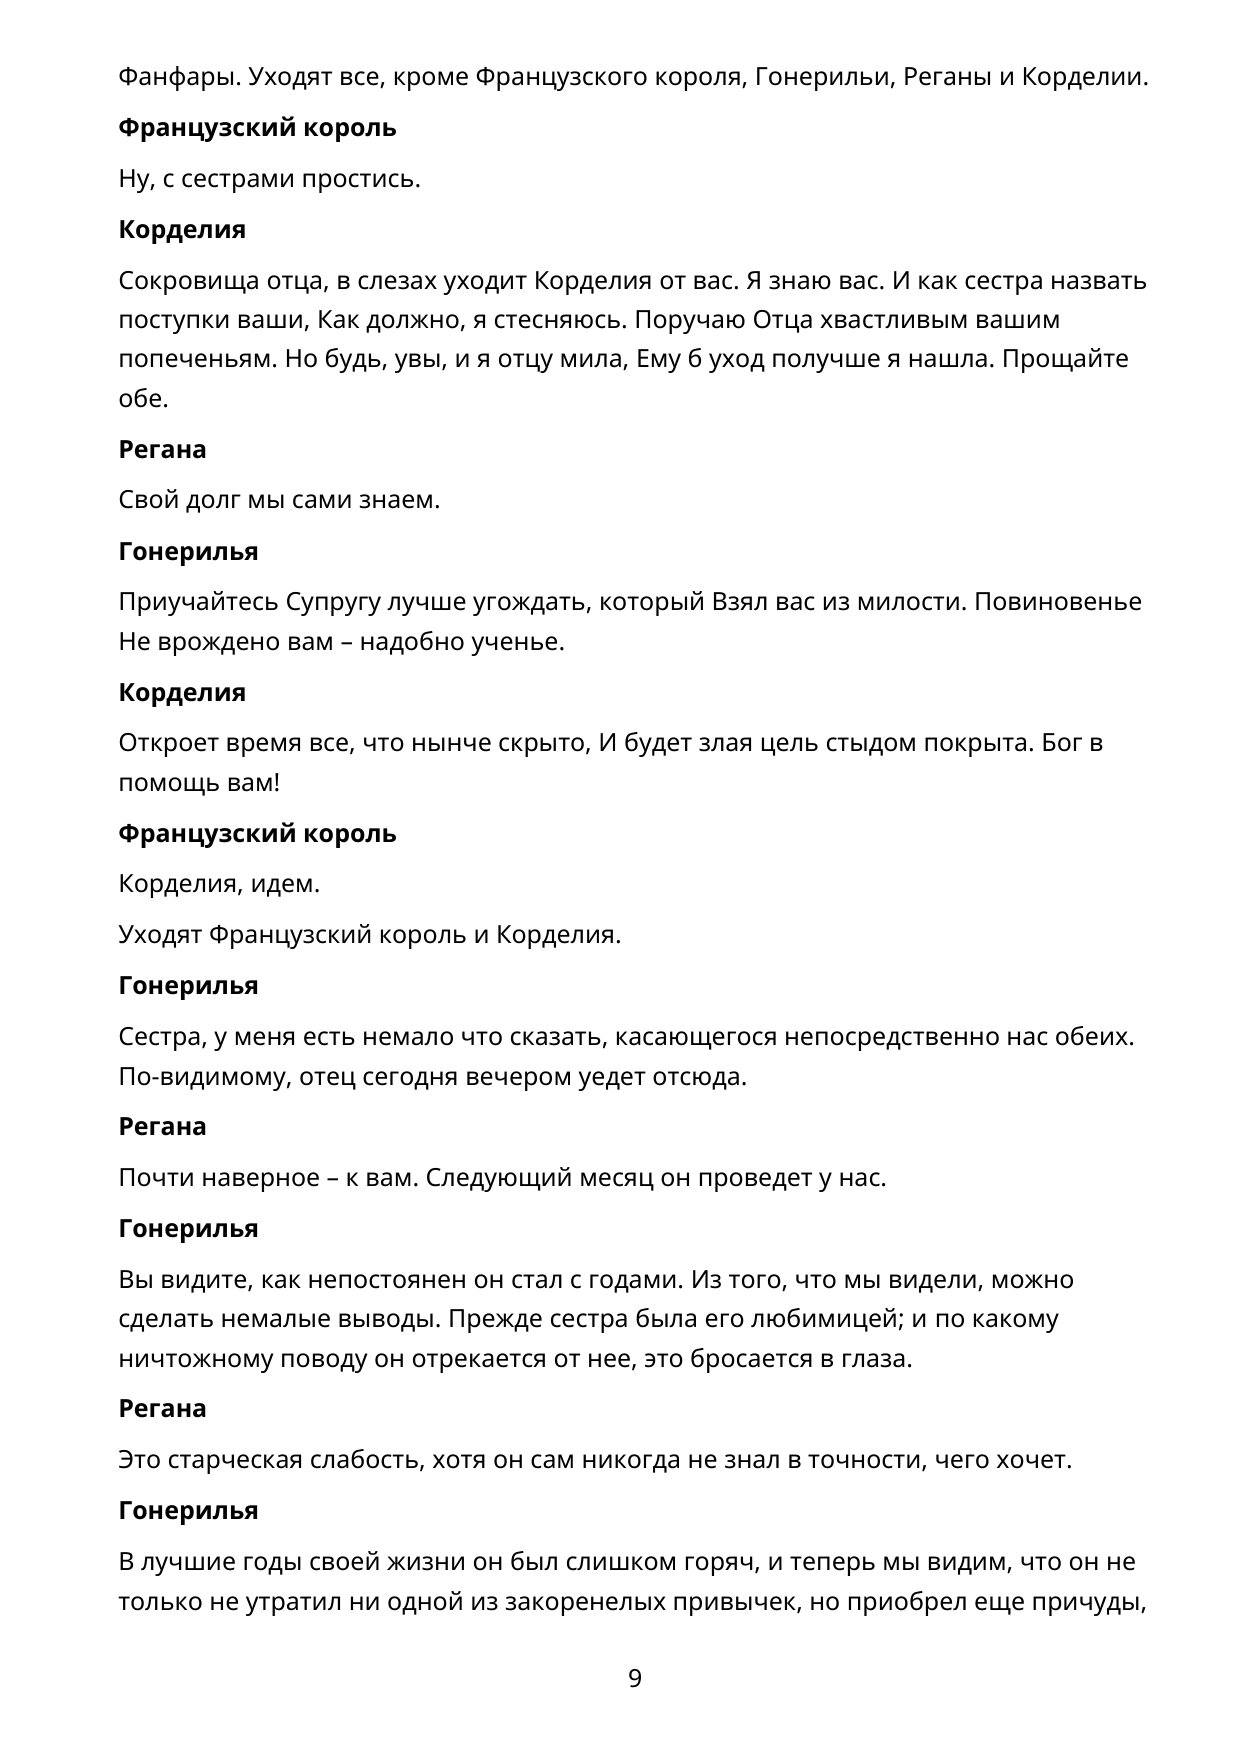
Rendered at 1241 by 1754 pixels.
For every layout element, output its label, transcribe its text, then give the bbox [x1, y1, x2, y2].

text Уходят Французский король и Корделия. [118, 917, 1152, 951]
text Корделия [118, 674, 1152, 708]
text Регана [118, 431, 1152, 465]
text Регана [118, 1391, 1152, 1425]
text Гонерилья [118, 533, 1152, 567]
text Откроет время все, что нынче скрыто, И будет злая цель стыдом покрыта. Бог в помощь вам! [118, 725, 1152, 798]
text Регана [118, 1109, 1152, 1143]
text Корделия, идем. [118, 866, 1152, 900]
text Это старческая слабость, хотя он сам никогда не знал в точности, чего хочет. [118, 1442, 1152, 1476]
text Гонерилья [118, 1493, 1152, 1527]
text Почти наверное – к вам. Следующий месяц он проведет у нас. [118, 1160, 1152, 1194]
text Гонерилья [118, 1211, 1152, 1245]
text Корделия [118, 212, 1152, 246]
text Ну, с сестрами простись. [118, 161, 1152, 195]
text Фанфары. Уходят все, кроме Французского короля, Гонерильи, Реганы и Корделии. [118, 59, 1152, 93]
text Французский король [118, 815, 1152, 849]
text Вы видите, как непостоянен он стал с годами. Из того, что мы видели, можно сделать немалые выводы. Прежде сестра была его любимицей; и по какому ничтожному поводу он отрекается от нее, это бросается в глаза. [118, 1262, 1152, 1374]
text Французский король [118, 110, 1152, 144]
text Гонерилья [118, 968, 1152, 1002]
text Приучайтесь Супругу лучше угождать, который Взял вас из милости. Повиновенье Не врождено вам – надобно ученье. [118, 584, 1152, 657]
text Свой долг мы сами знаем. [118, 482, 1152, 516]
text Сестра, у меня есть немало что сказать, касающегося непосредственно нас обеих. По-видимому, отец сегодня вечером уедет отсюда. [118, 1019, 1152, 1092]
text Сокровища отца, в слезах уходит Корделия от вас. Я знаю вас. И как сестра назвать поступки ваши, Как должно, я стесняюсь. Поручаю Отца хвастливым вашим попеченьям. Но будь, увы, и я отцу мила, Ему б уход получше я нашла. Прощайте обе. [118, 263, 1152, 414]
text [118, 1544, 1152, 1617]
